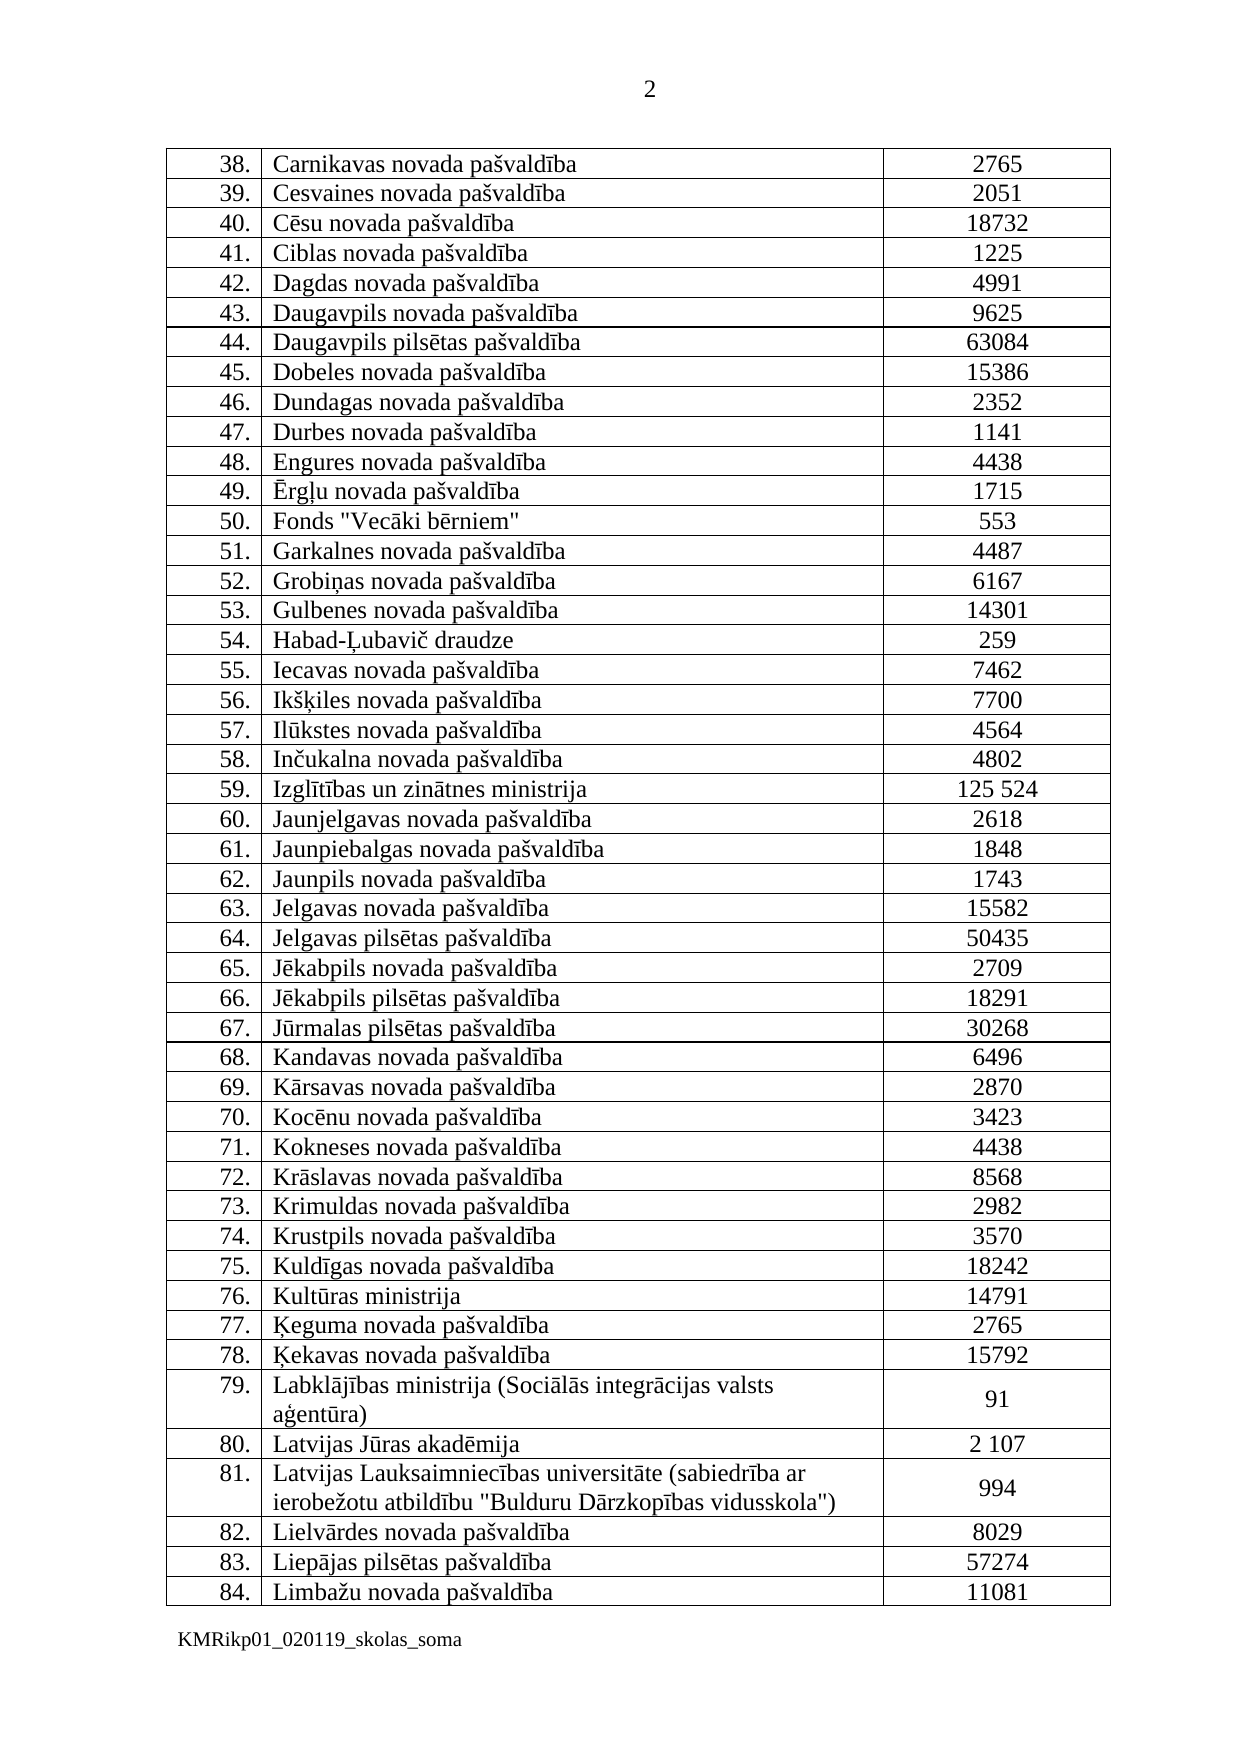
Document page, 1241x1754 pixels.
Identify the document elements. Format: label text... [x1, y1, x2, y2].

table_cell Kultūras ministrija [262, 1281, 883, 1309]
table_cell [167, 953, 261, 982]
table_cell Jaunpiebalgas novada pašvaldība [262, 834, 883, 863]
table_cell [167, 834, 261, 863]
table_cell Dagdas novada pašvaldība [262, 268, 883, 297]
table_cell 18242 [884, 1251, 1110, 1280]
table_cell [167, 1191, 261, 1220]
table_cell 4991 [884, 268, 1110, 297]
table_cell [167, 1547, 261, 1576]
table_cell 91 [884, 1370, 1110, 1428]
table_cell Engures novada pašvaldība [262, 447, 883, 475]
table_cell 57274 [884, 1547, 1110, 1576]
table_cell 1743 [884, 864, 1110, 892]
table_cell 2765 [884, 1311, 1110, 1339]
table_cell 18291 [884, 983, 1110, 1012]
table_cell Inčukalna novada pašvaldība [262, 745, 883, 773]
table_cell Jēkabpils pilsētas pašvaldība [262, 983, 883, 1012]
table_cell 2352 [884, 387, 1110, 416]
table_cell [167, 1072, 261, 1101]
table_cell 4564 [884, 715, 1110, 743]
table_cell 4802 [884, 745, 1110, 773]
table_cell Izglītības un zinātnes ministrija [262, 774, 883, 803]
table_cell Krustpils novada pašvaldība [262, 1221, 883, 1250]
table_cell [167, 774, 261, 803]
table_cell Ikšķiles novada pašvaldība [262, 685, 883, 714]
table_cell 2 107 [884, 1429, 1110, 1457]
table_cell Daugavpils novada pašvaldība [262, 298, 883, 326]
table_cell Dobeles novada pašvaldība [262, 357, 883, 386]
table_cell Cēsu novada pašvaldība [262, 208, 883, 237]
table_cell [167, 983, 261, 1012]
table_cell Jelgavas novada pašvaldība [262, 894, 883, 922]
table_cell 7462 [884, 655, 1110, 684]
table_cell 553 [884, 506, 1110, 535]
table_cell [167, 149, 261, 177]
table_cell [167, 1311, 261, 1339]
table_cell Latvijas Lauksaimniecības universitāte (sabiedrība ar ierobežotu atbildību "Bulduru Dārzkopības vidusskola") [262, 1459, 883, 1516]
table_cell [167, 179, 261, 207]
table_cell 259 [884, 625, 1110, 654]
table_cell [167, 715, 261, 743]
table_cell Daugavpils pilsētas pašvaldība [262, 328, 883, 356]
table_cell [167, 625, 261, 654]
table_cell Fonds "Vecāki bērniem" [262, 506, 883, 535]
table_cell [167, 804, 261, 833]
table_cell [167, 268, 261, 297]
table_cell 3423 [884, 1102, 1110, 1131]
table_cell 6496 [884, 1043, 1110, 1071]
table_cell 14791 [884, 1281, 1110, 1309]
table_cell Kuldīgas novada pašvaldība [262, 1251, 883, 1280]
table_cell Gulbenes novada pašvaldība [262, 596, 883, 624]
table_cell Jēkabpils novada pašvaldība [262, 953, 883, 982]
table_cell 50435 [884, 923, 1110, 952]
table_cell [167, 1162, 261, 1190]
table_cell [167, 357, 261, 386]
table_cell 4487 [884, 536, 1110, 565]
table_cell Krāslavas novada pašvaldība [262, 1162, 883, 1190]
table_cell [167, 1043, 261, 1071]
table_cell Ķekavas novada pašvaldība [262, 1340, 883, 1369]
table_cell Ilūkstes novada pašvaldība [262, 715, 883, 743]
table_cell 4438 [884, 447, 1110, 475]
table_cell Ciblas novada pašvaldība [262, 238, 883, 267]
table_cell 9625 [884, 298, 1110, 326]
table_cell 30268 [884, 1013, 1110, 1041]
table_cell Jelgavas pilsētas pašvaldība [262, 923, 883, 952]
table_cell Iecavas novada pašvaldība [262, 655, 883, 684]
table_cell Ķeguma novada pašvaldība [262, 1311, 883, 1339]
table_cell [167, 1577, 261, 1605]
table_cell 8029 [884, 1517, 1110, 1546]
table_cell Kokneses novada pašvaldība [262, 1132, 883, 1161]
table_cell Latvijas Jūras akadēmija [262, 1429, 883, 1457]
table_cell 994 [884, 1459, 1110, 1516]
table_cell [167, 1459, 261, 1516]
table_cell Garkalnes novada pašvaldība [262, 536, 883, 565]
table_cell 2051 [884, 179, 1110, 207]
table_cell [167, 1251, 261, 1280]
table_cell 63084 [884, 328, 1110, 356]
table_cell 3570 [884, 1221, 1110, 1250]
table_cell Jūrmalas pilsētas pašvaldība [262, 1013, 883, 1041]
table_cell 4438 [884, 1132, 1110, 1161]
table_cell [167, 1340, 261, 1369]
table_cell 2870 [884, 1072, 1110, 1101]
table_cell Kocēnu novada pašvaldība [262, 1102, 883, 1131]
table_cell [167, 1429, 261, 1457]
table_cell 15386 [884, 357, 1110, 386]
table_cell Ērgļu novada pašvaldība [262, 476, 883, 505]
table_cell 6167 [884, 566, 1110, 594]
table_cell [167, 447, 261, 475]
table_cell 11081 [884, 1577, 1110, 1605]
table_cell 8568 [884, 1162, 1110, 1190]
table_cell [167, 685, 261, 714]
table_cell Durbes novada pašvaldība [262, 417, 883, 446]
table_cell [167, 476, 261, 505]
table_cell [167, 745, 261, 773]
table_cell [167, 536, 261, 565]
table_cell 2982 [884, 1191, 1110, 1220]
table_cell Jaunpils novada pašvaldība [262, 864, 883, 892]
table_cell [167, 923, 261, 952]
table_cell [167, 596, 261, 624]
table_cell 1141 [884, 417, 1110, 446]
table_cell [167, 506, 261, 535]
table_cell [167, 1132, 261, 1161]
table_cell 15582 [884, 894, 1110, 922]
table_cell 1225 [884, 238, 1110, 267]
table_cell [167, 864, 261, 892]
table_cell Dundagas novada pašvaldība [262, 387, 883, 416]
table_cell Krimuldas novada pašvaldība [262, 1191, 883, 1220]
table_cell [167, 655, 261, 684]
table_cell Habad-Ļubavič draudze [262, 625, 883, 654]
table_cell [167, 208, 261, 237]
table_cell [167, 298, 261, 326]
table_cell Kandavas novada pašvaldība [262, 1043, 883, 1071]
table_cell 2765 [884, 149, 1110, 177]
table_cell 125 524 [884, 774, 1110, 803]
table_cell Lielvārdes novada pašvaldība [262, 1517, 883, 1546]
table_cell Cesvaines novada pašvaldība [262, 179, 883, 207]
table_cell [167, 417, 261, 446]
table_cell Labklājības ministrija (Sociālās integrācijas valsts aģentūra) [262, 1370, 883, 1428]
table_cell [167, 387, 261, 416]
table_cell [167, 1013, 261, 1041]
table_cell 2709 [884, 953, 1110, 982]
table_cell [167, 1221, 261, 1250]
table_cell 15792 [884, 1340, 1110, 1369]
table_cell Grobiņas novada pašvaldība [262, 566, 883, 594]
table_cell Kārsavas novada pašvaldība [262, 1072, 883, 1101]
table_cell 14301 [884, 596, 1110, 624]
table_cell Carnikavas novada pašvaldība [262, 149, 883, 177]
table_cell 7700 [884, 685, 1110, 714]
table_cell Liepājas pilsētas pašvaldība [262, 1547, 883, 1576]
table_cell [167, 328, 261, 356]
table_cell 1715 [884, 476, 1110, 505]
table_cell [167, 1370, 261, 1428]
table_cell [167, 566, 261, 594]
table_cell [167, 1102, 261, 1131]
table_cell 18732 [884, 208, 1110, 237]
table_cell 2618 [884, 804, 1110, 833]
table_cell [167, 1517, 261, 1546]
table_cell [167, 1281, 261, 1309]
table_cell 1848 [884, 834, 1110, 863]
table_cell [167, 238, 261, 267]
table_cell Jaunjelgavas novada pašvaldība [262, 804, 883, 833]
table_cell [167, 894, 261, 922]
table_cell Limbažu novada pašvaldība [262, 1577, 883, 1605]
